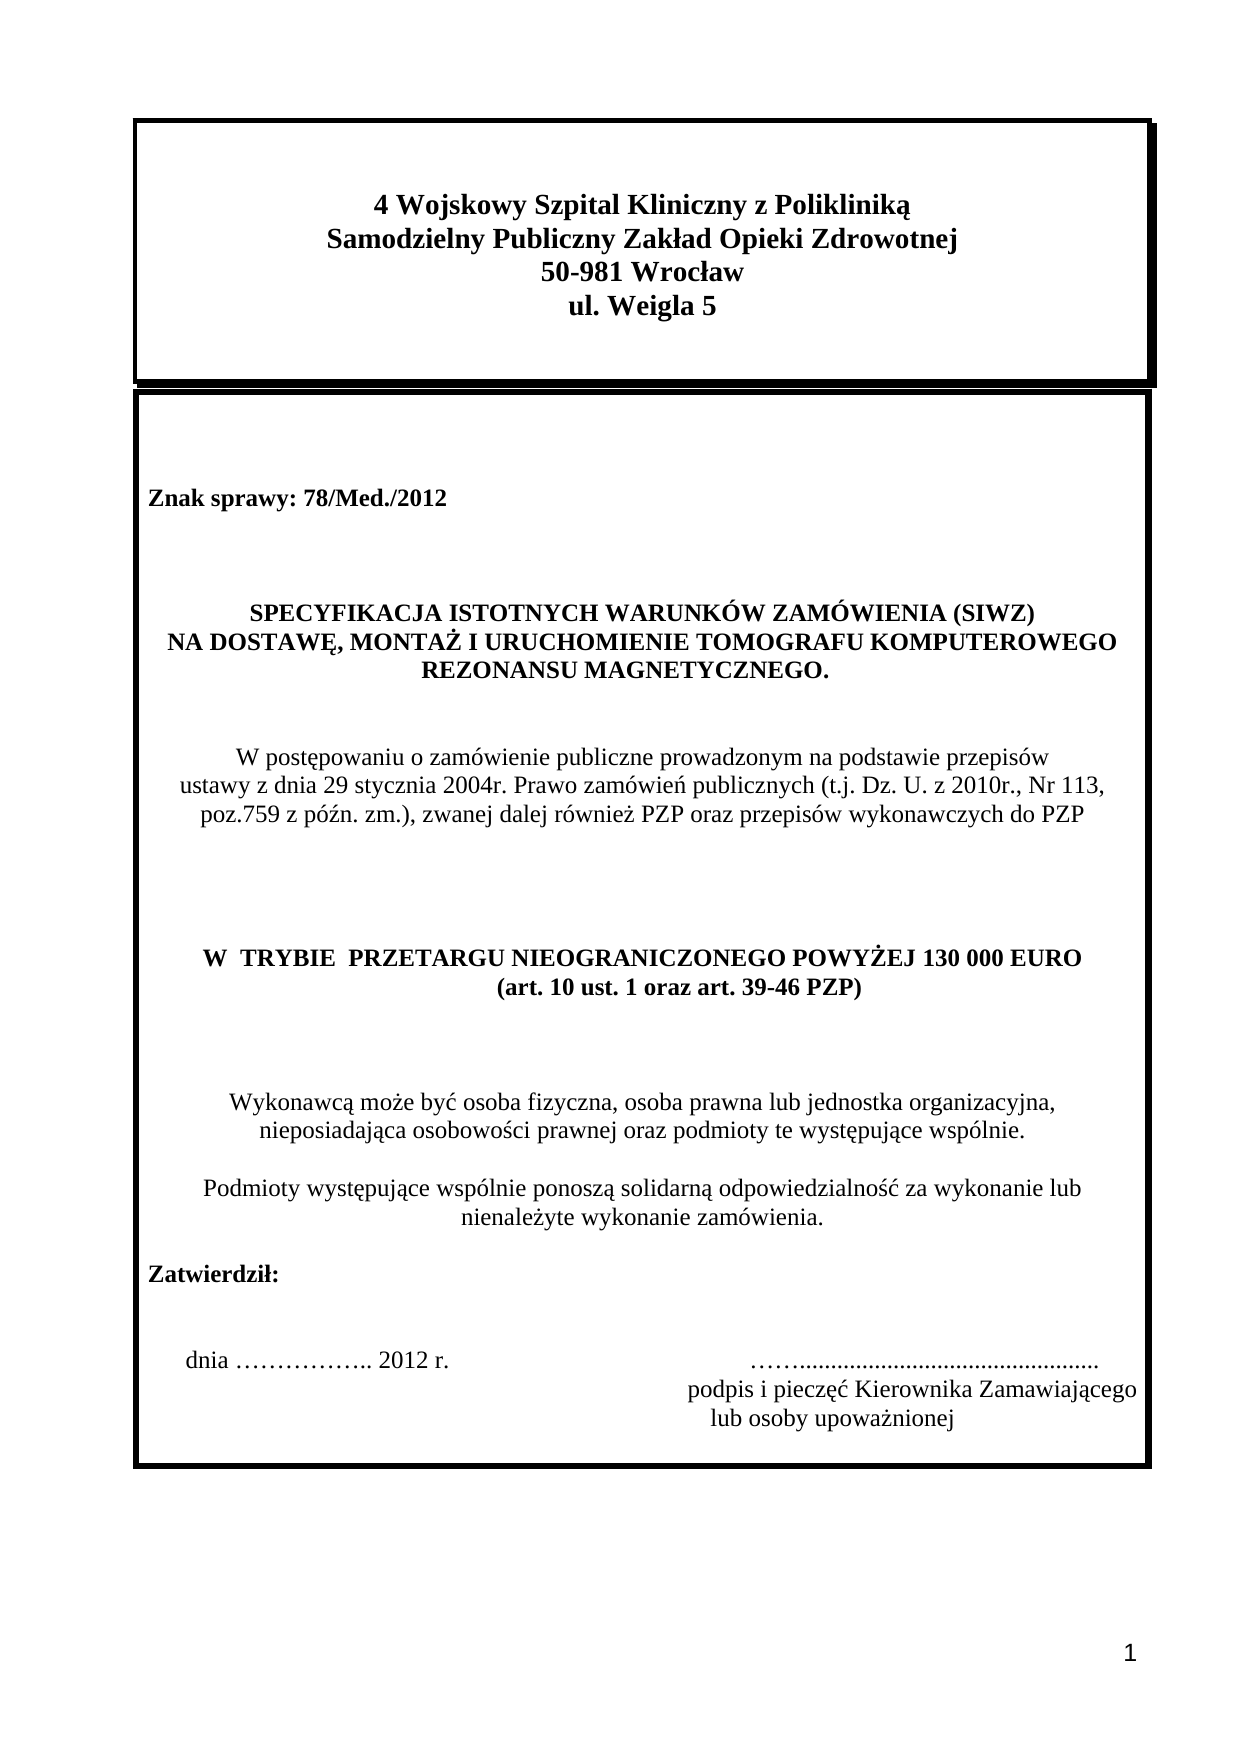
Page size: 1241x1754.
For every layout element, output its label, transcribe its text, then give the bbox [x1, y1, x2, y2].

text Zatwierdził: [148, 1259, 1137, 1288]
text dnia …………….. 2012 r. ……................................................ [148, 1317, 1137, 1374]
text (art. 10 ust. 1 oraz art. 39-46 PZP) [148, 972, 1137, 1001]
text NA DOSTAWĘ, MONTAŻ I URUCHOMIENIE TOMOGRAFU KOMPUTEROWEGO REZONANSU MAGNETYCZNEGO. [148, 627, 1137, 684]
text W TRYBIE PRZETARGU NIEOGRANICZONEGO POWYŻEJ 130 000 EURO [148, 943, 1137, 972]
text SPECYFIKACJA ISTOTNYCH WARUNKÓW ZAMÓWIENIA (SIWZ) [148, 598, 1137, 627]
text W postępowaniu o zamówienie publiczne prowadzonym na podstawie przepisów [148, 742, 1137, 771]
text 50-981 Wrocław [148, 254, 1137, 288]
text Wykonawcą może być osoba fizyczna, osoba prawna lub jednostka organizacyjna, [148, 1087, 1137, 1116]
text Podmioty występujące wspólnie ponoszą solidarną odpowiedzialność za wykonanie lub nienależyte wykonanie zamówienia. [148, 1173, 1137, 1231]
text ustawy z dnia 29 stycznia 2004r. Prawo zamówień publicznych (t.j. Dz. U. z 2010r., Nr 113, poz.759 z późn. zm.), zwanej dalej również PZP oraz przepisów wykonawczych do PZP [148, 771, 1137, 828]
text Znak sprawy: 78/Med./2012 [148, 483, 1137, 512]
text lub osoby upoważnionej [148, 1403, 1137, 1432]
text nieposiadająca osobowości prawnej oraz podmioty te występujące wspólnie. [148, 1116, 1137, 1144]
text ul. Weigla 5 [148, 288, 1137, 322]
text podpis i pieczęć Kierownika Zamawiającego [148, 1374, 1137, 1403]
subtitle 4 Wojskowy Szpital Kliniczny z Polikliniką Samodzielny Publiczny Zakład Opieki Zdrowotnej [137, 123, 1147, 254]
